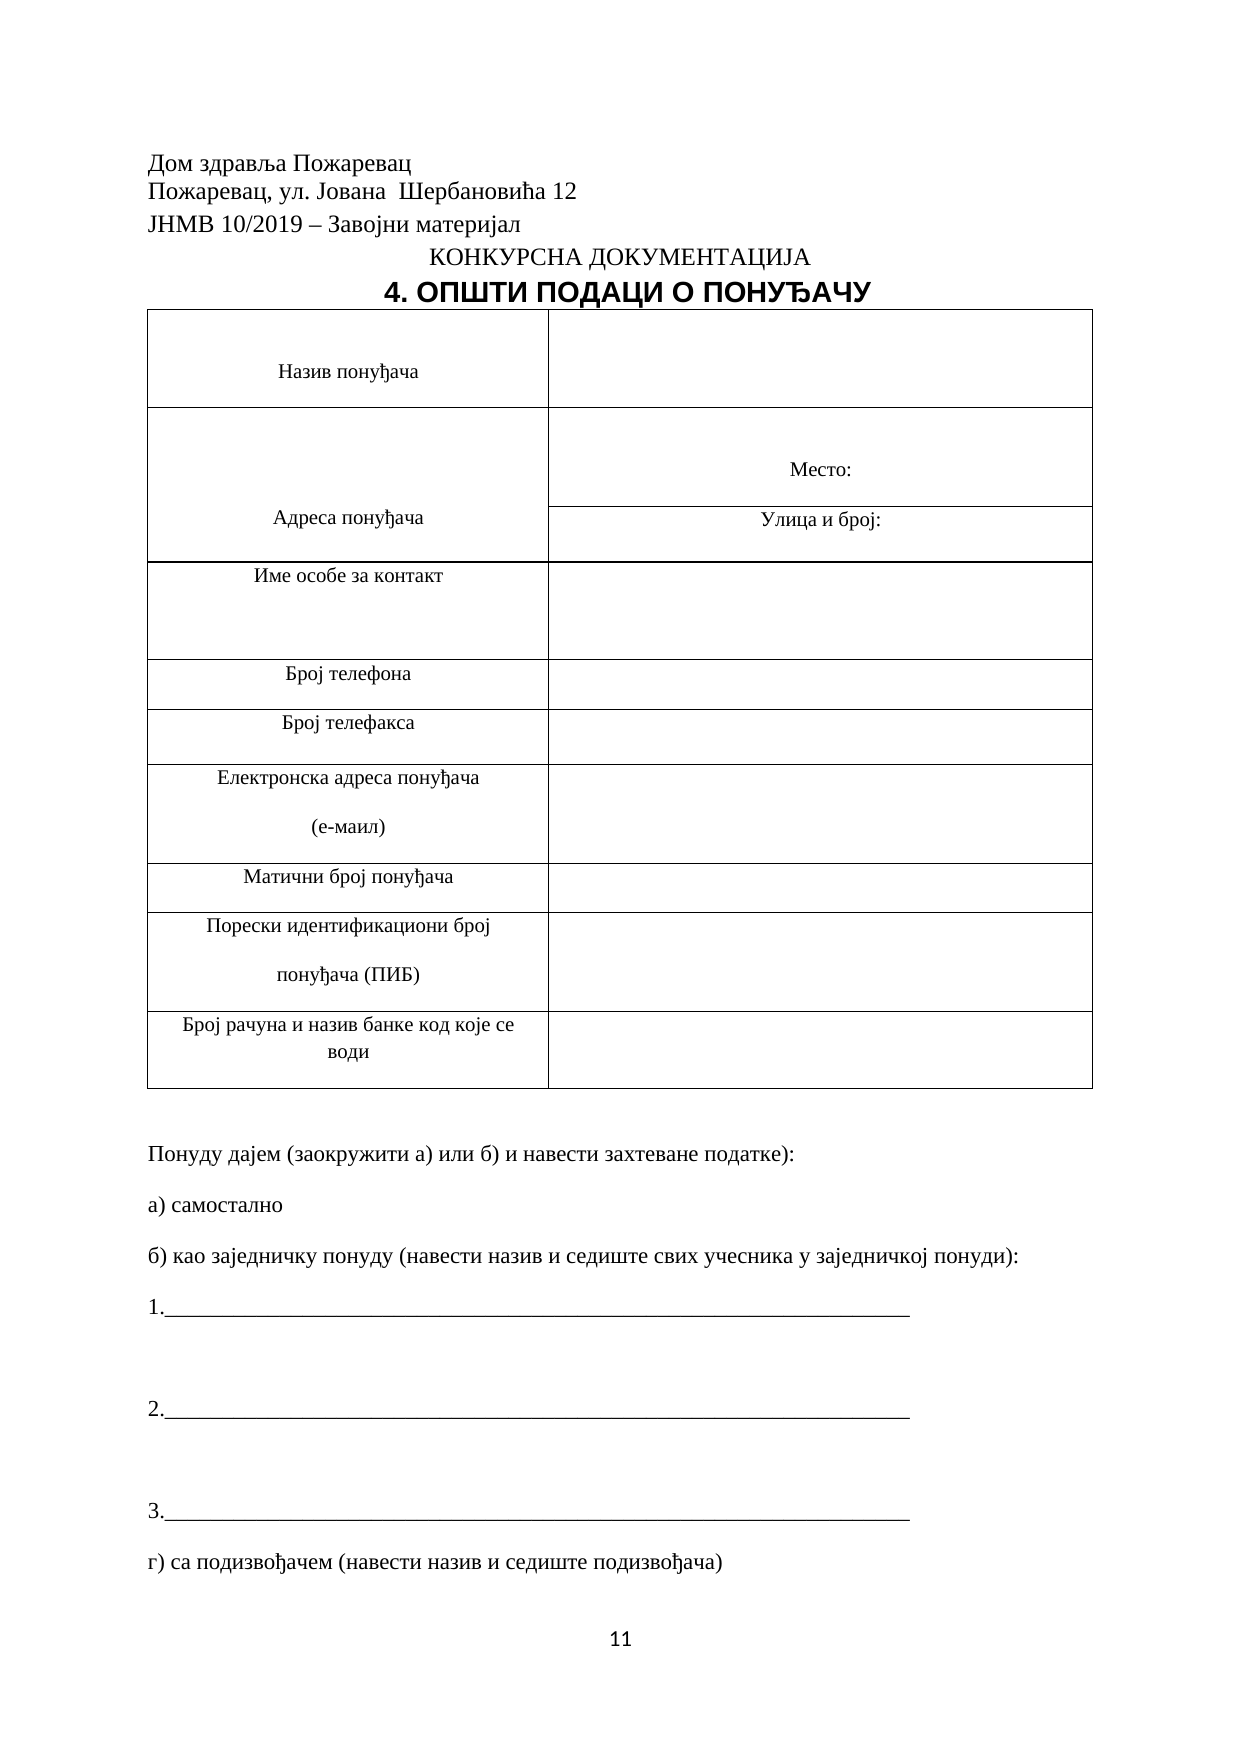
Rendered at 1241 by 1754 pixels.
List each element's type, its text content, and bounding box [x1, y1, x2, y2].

table_cell [549, 913, 1092, 1011]
table_cell Улица и број: [549, 507, 1092, 561]
table_cell [549, 1012, 1092, 1088]
table_header Назив понуђача [148, 310, 548, 407]
table_cell Адреса понуђача [148, 408, 548, 561]
text КОНКУРСНА ДОКУМЕНТАЦИЈА [148, 242, 1092, 271]
table_cell [549, 864, 1092, 912]
text 3._________________________________________________________________ [148, 1497, 1092, 1524]
subtitle 4. ОПШТИ ПОДАЦИ О ПОНУЂАЧУ [162, 276, 1092, 309]
text б) као заједничку понуду (навести назив и седиште свих учесника у заједничкој понуди): [148, 1242, 1092, 1268]
table_cell Порески идентификациони број понуђача (ПИБ) [148, 913, 548, 1011]
table_cell Матични број понуђача [148, 864, 548, 912]
table_header [549, 310, 1092, 407]
table_cell [549, 660, 1092, 709]
table_cell [549, 710, 1092, 764]
table_cell Име особе за контакт [148, 563, 548, 659]
text Пожаревац, ул. Јована Шербановића 12 [148, 176, 1092, 205]
table_cell [549, 563, 1092, 659]
text Понуду дајем (заокружити а) или б) и навести захтеване податке): [148, 1140, 1092, 1166]
table_cell Број рачуна и назив банке код које се води [148, 1012, 548, 1088]
text 1._________________________________________________________________ [148, 1293, 1092, 1319]
table_cell Број телефакса [148, 710, 548, 764]
table_cell [549, 765, 1092, 862]
text Дом здравља Пожаревац [148, 148, 1092, 176]
table_cell Место: [549, 408, 1092, 506]
text а) самостално [148, 1191, 1092, 1217]
text г) са подизвођачем (навести назив и седиште подизвођача) [148, 1548, 1092, 1575]
text 2._________________________________________________________________ [148, 1395, 1092, 1422]
table_cell Електронска адреса понуђача (е-маил) [148, 765, 548, 862]
table_cell Број телефона [148, 660, 548, 709]
text ЈНМВ 10/2019 – Завојни материјал [148, 209, 1092, 238]
